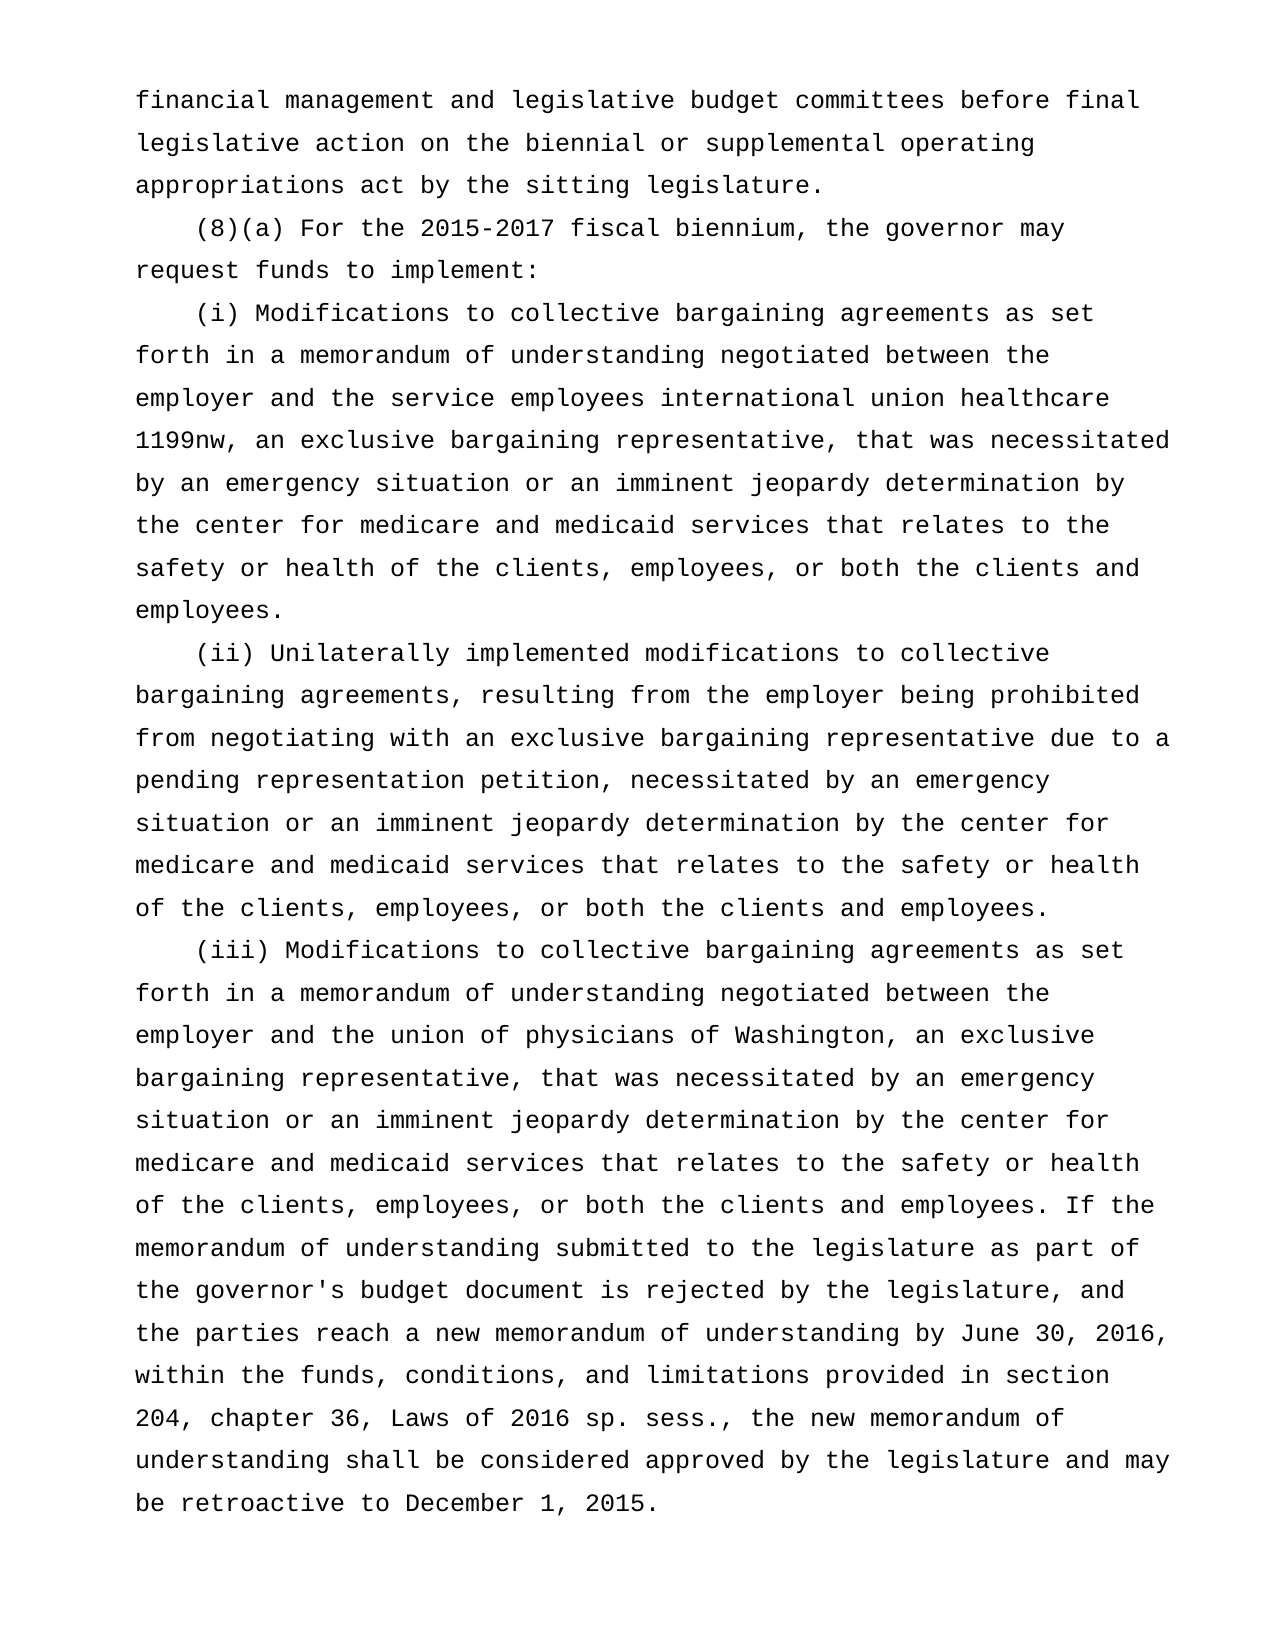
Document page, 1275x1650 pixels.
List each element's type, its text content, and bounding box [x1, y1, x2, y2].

text (iii) Modifications to collective bargaining agreements as set forth in a memorandum of understanding negotiated between the employer and the union of physicians of Washington, an exclusive bargaining representative, that was necessitated by an emergency situation or an imminent jeopardy determination by the center for medicare and medicaid services that relates to the safety or health of the clients, employees, or both the clients and employees. If the memorandum of understanding submitted to the legislature as part of the governor's budget document is rejected by the legislature, and the parties reach a new memorandum of understanding by June 30, 2016, within the funds, conditions, and limitations provided in section 204, chapter 36, Laws of 2016 sp. sess., the new memorandum of understanding shall be considered approved by the legislature and may be retroactive to December 1, 2015. [135, 925, 1170, 1520]
text (i) Modifications to collective bargaining agreements as set forth in a memorandum of understanding negotiated between the employer and the service employees international union healthcare 1199nw, an exclusive bargaining representative, that was necessitated by an emergency situation or an imminent jeopardy determination by the center for medicare and medicaid services that relates to the safety or health of the clients, employees, or both the clients and employees. [135, 287, 1170, 627]
text (ii) Unilaterally implemented modifications to collective bargaining agreements, resulting from the employer being prohibited from negotiating with an exclusive bargaining representative due to a pending representation petition, necessitated by an emergency situation or an imminent jeopardy determination by the center for medicare and medicaid services that relates to the safety or health of the clients, employees, or both the clients and employees. [135, 627, 1170, 925]
text (8)(a) For the 2015-2017 fiscal biennium, the governor may request funds to implement: [135, 202, 1170, 287]
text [135, 75, 1170, 202]
